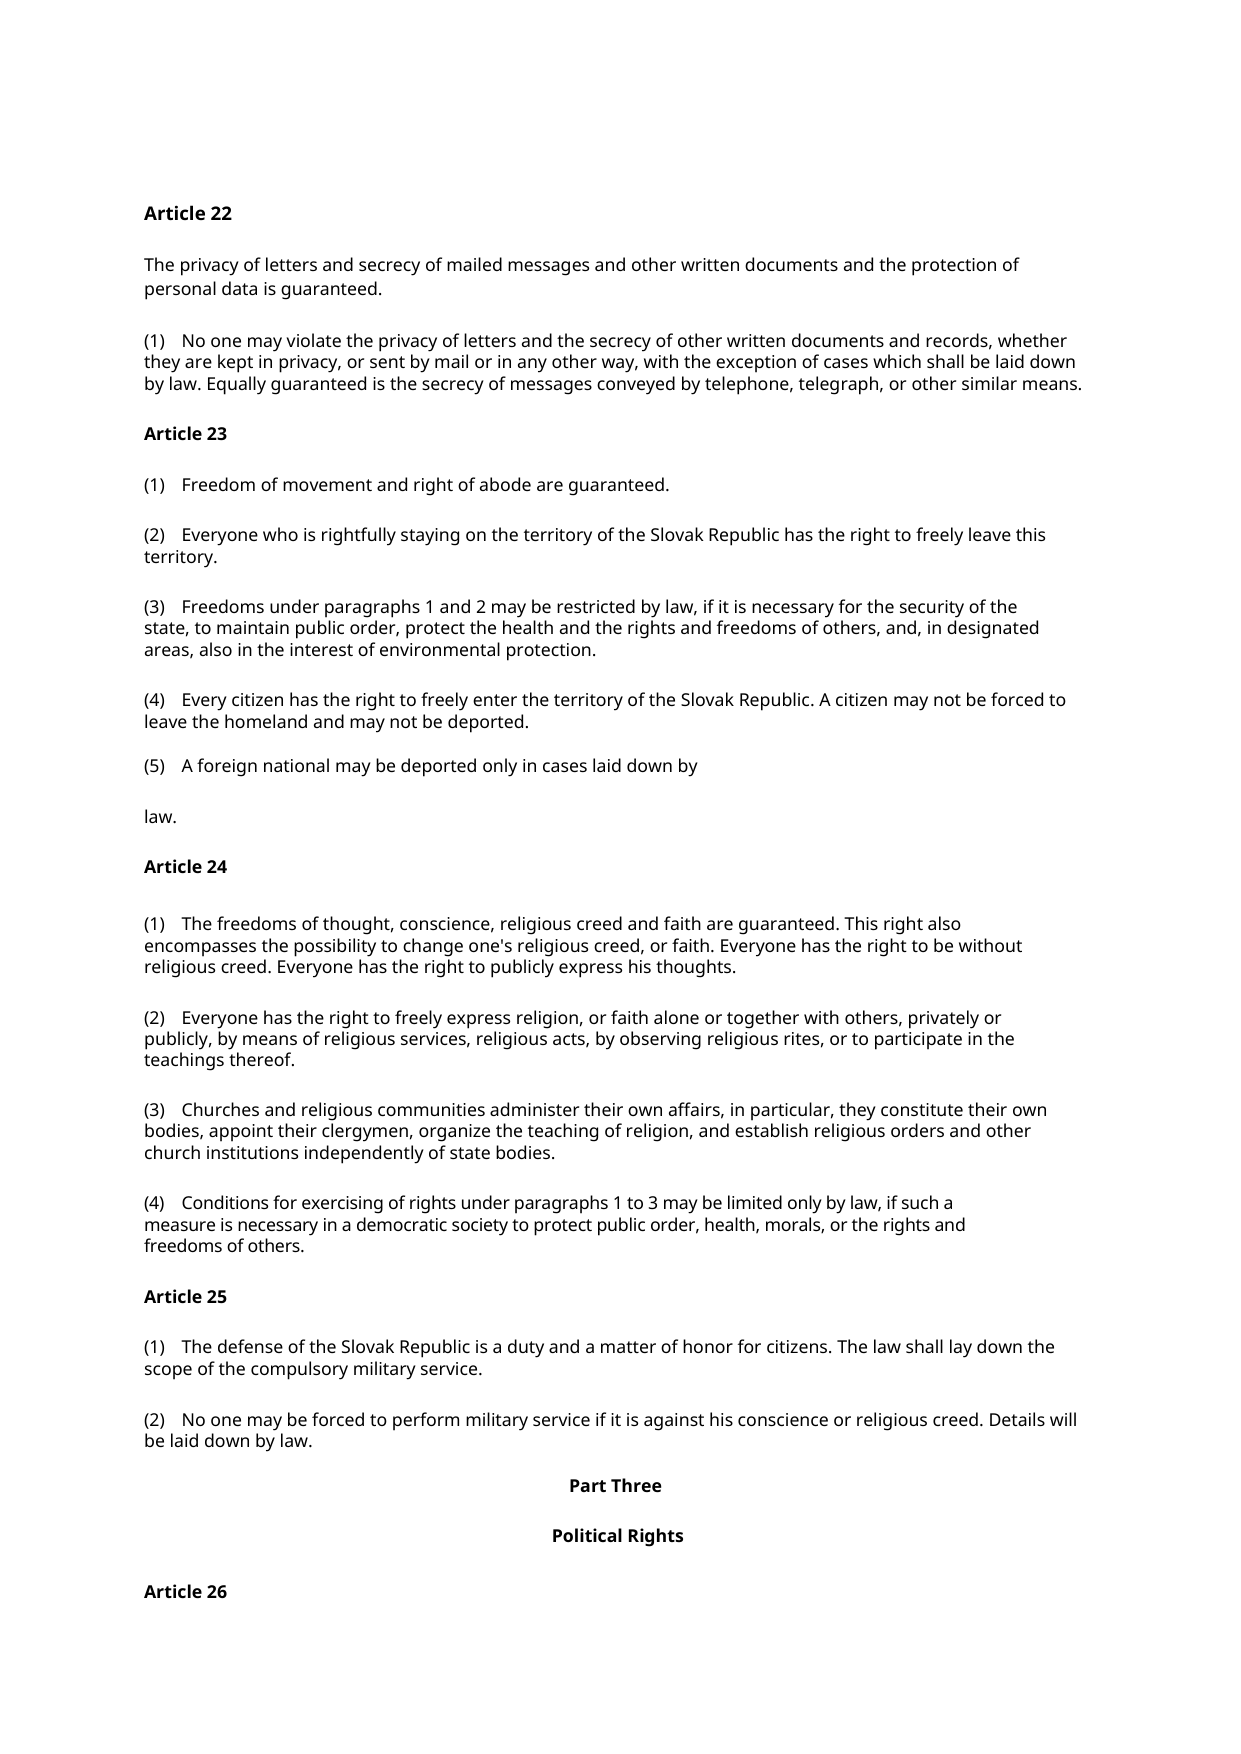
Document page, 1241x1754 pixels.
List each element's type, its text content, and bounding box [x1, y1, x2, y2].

list Everyone has the right to freely express religion, or faith alone or together with others, privately or publicly, by means of religious services, religious acts, by observing religious rites, or to participate in the teachings thereof. [144, 1007, 1054, 1071]
text Article 23 [144, 423, 1091, 444]
text Article 25 [144, 1286, 1091, 1308]
list Freedoms under paragraphs 1 and 2 may be restricted by law, if it is necessary for the security of the state, to maintain public order, protect the health and the rights and freedoms of others, and, in designated areas, also in the interest of environmental protection. [144, 596, 1061, 661]
text Article 26 [144, 1582, 1091, 1603]
list Freedom of movement and right of abode are guaranteed. [144, 474, 1091, 495]
list Everyone who is rightfully staying on the territory of the Slovak Republic has the right to freely leave this territory. [144, 524, 1091, 567]
text The privacy of letters and secrecy of mailed messages and other written documents and the protection of personal data is guaranteed. [144, 252, 1091, 301]
list A foreign national may be deported only in cases laid down by law. [144, 733, 701, 833]
list No one may violate the privacy of letters and the secrecy of other written documents and records, whether they are kept in privacy, or sent by mail or in any other way, with the exception of cases which shall be laid down by law. Equally guaranteed is the secrecy of messages conveyed by telephone, telegraph, or other similar means. [144, 331, 1084, 394]
list Churches and religious communities administer their own affairs, in particular, they constitute their own bodies, appoint their clergymen, organize the teaching of religion, and establish religious orders and other church institutions independently of state bodies. [144, 1099, 1069, 1164]
text Part Three Political Rights [144, 1452, 1091, 1553]
list Conditions for exercising of rights under paragraphs 1 to 3 may be limited only by law, if such a measure is necessary in a democratic society to protect public order, health, morals, or the rights and freedoms of others. [144, 1192, 1016, 1257]
text Article 22 [144, 201, 1091, 226]
list Every citizen has the right to freely enter the territory of the Slovak Republic. A citizen may not be forced to leave the homeland and may not be deported. [144, 689, 1069, 732]
list The freedoms of thought, conscience, religious creed and faith are guaranteed. This right also encompasses the possibility to change one's religious creed, or faith. Everyone has the right to be without religious creed. Everyone has the right to publicly express his thoughts. [144, 914, 1069, 977]
list The defense of the Slovak Republic is a duty and a matter of honor for citizens. The law shall lay down the scope of the compulsory military service. [144, 1337, 1084, 1380]
list No one may be forced to perform military service if it is against his conscience or religious creed. Details will be laid down by law. [144, 1410, 1084, 1452]
text Article 24 [144, 833, 701, 884]
